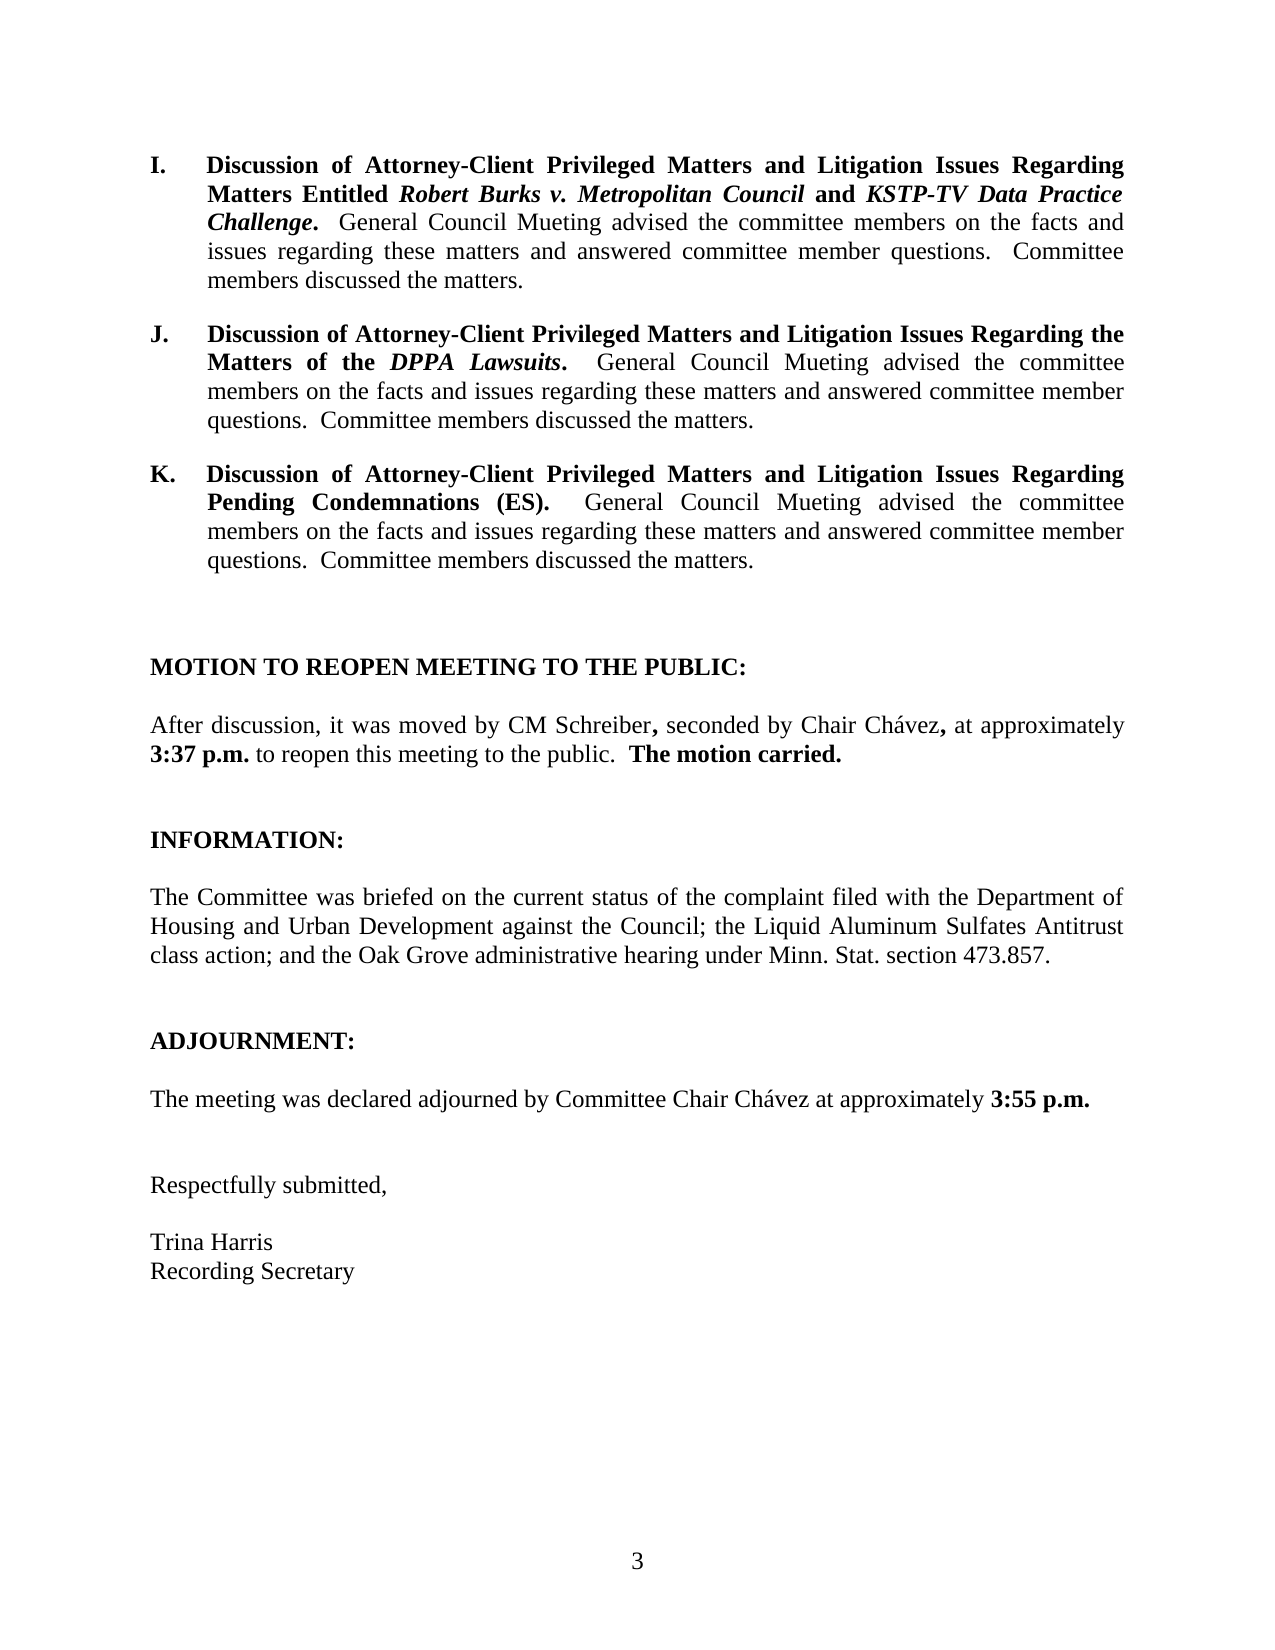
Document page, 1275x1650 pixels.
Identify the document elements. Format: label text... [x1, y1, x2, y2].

text The Committee was briefed on the current status of the complaint filed with the Department of Housing and Urban Development against the Council; the Liquid Aluminum Sulfates Antitrust class action; and the Oak Grove administrative hearing under Minn. Stat. section 473.857. [150, 882, 1125, 969]
text INFORMATION: [150, 825, 1125, 854]
text K. Discussion of Attorney-Client Privileged Matters and Litigation Issues Regarding Pending Condemnations (ES). General Council Mueting advised the committee members on the facts and issues regarding these matters and answered committee member questions. Committee members discussed the matters. [150, 459, 1125, 574]
text Recording Secretary [150, 1256, 1125, 1285]
text I. Discussion of Attorney-Client Privileged Matters and Litigation Issues Regarding Matters Entitled Robert Burks v. Metropolitan Council and KSTP-TV Data Practice Challenge. General Council Mueting advised the committee members on the facts and issues regarding these matters and answered committee member questions. Committee members discussed the matters. [150, 150, 1125, 294]
text Trina Harris [150, 1227, 1125, 1256]
text After discussion, it was moved by CM Schreiber, seconded by Chair Chávez, at approximately 3:37 p.m. to reopen this meeting to the public. The motion carried. [150, 710, 1125, 767]
text The meeting was declared adjourned by Committee Chair Chávez at approximately 3:55 p.m. [150, 1084, 1125, 1112]
text ADJOURNMENT: [150, 1026, 1125, 1055]
text J. Discussion of Attorney-Client Privileged Matters and Litigation Issues Regarding the Matters of the DPPA Lawsuits. General Council Mueting advised the committee members on the facts and issues regarding these matters and answered committee member questions. Committee members discussed the matters. [150, 319, 1125, 434]
text Respectfully submitted, [150, 1170, 1125, 1199]
text MOTION TO REOPEN MEETING TO THE PUBLIC: [150, 652, 1125, 681]
